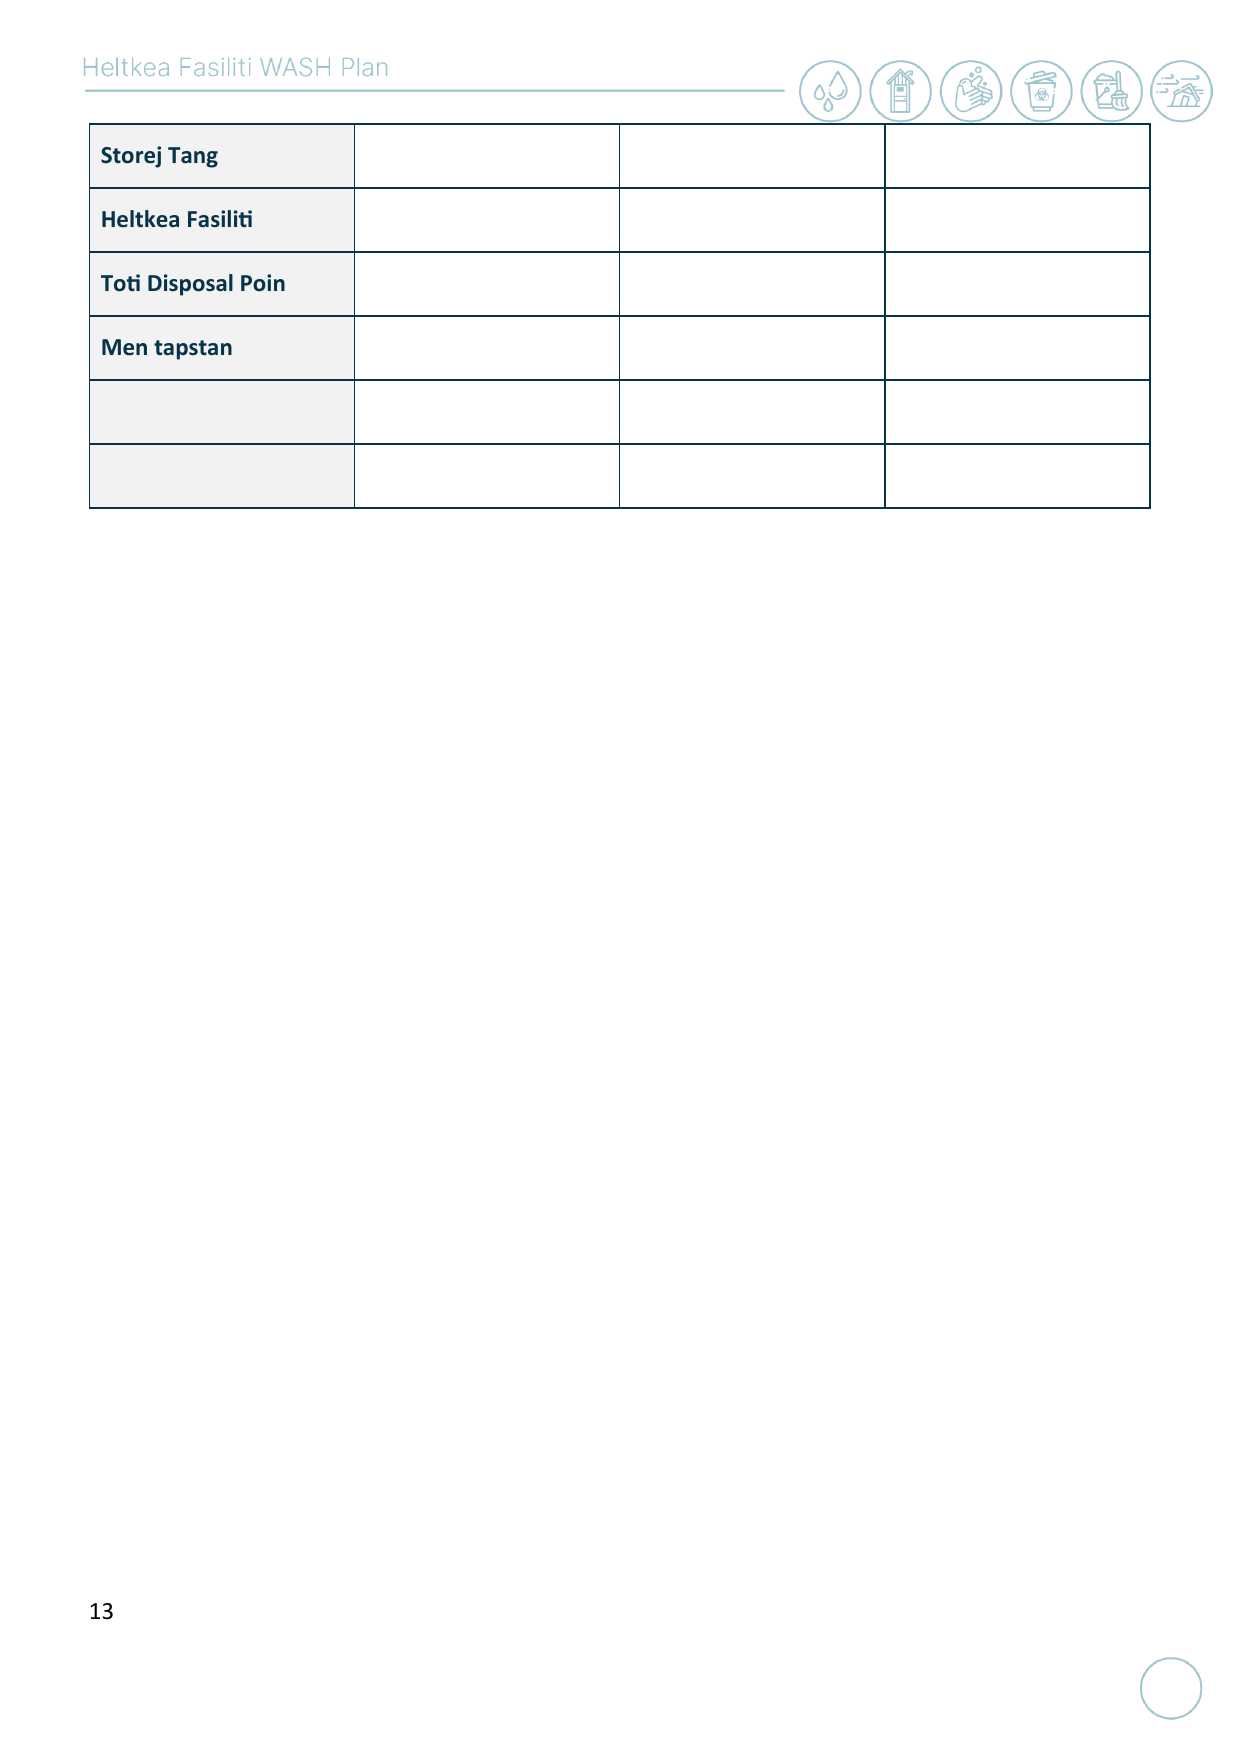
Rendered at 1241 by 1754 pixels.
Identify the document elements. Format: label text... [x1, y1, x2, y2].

table_cell [620, 125, 884, 187]
table_cell [355, 253, 619, 315]
table_cell [620, 189, 884, 251]
table_cell [355, 445, 619, 507]
table_cell [355, 189, 619, 251]
table_cell [620, 253, 884, 315]
table_cell [620, 445, 884, 507]
table_cell [886, 317, 1149, 379]
table_cell [620, 381, 884, 443]
table_cell Heltkea Fasiliti [90, 189, 354, 251]
table_cell [355, 381, 619, 443]
table_cell [90, 445, 354, 507]
picture [2, 5, 1241, 1754]
table_cell [886, 189, 1149, 251]
table_cell [886, 253, 1149, 315]
table_cell [90, 381, 354, 443]
table_cell Storej Tang [90, 125, 354, 187]
table_cell Toti Disposal Poin [90, 253, 354, 315]
table_cell [886, 125, 1149, 187]
table_cell [886, 381, 1149, 443]
table_cell Men tapstan [90, 317, 354, 379]
table_cell [886, 445, 1149, 507]
table_cell [620, 317, 884, 379]
table_cell [355, 317, 619, 379]
table_cell [355, 125, 619, 187]
